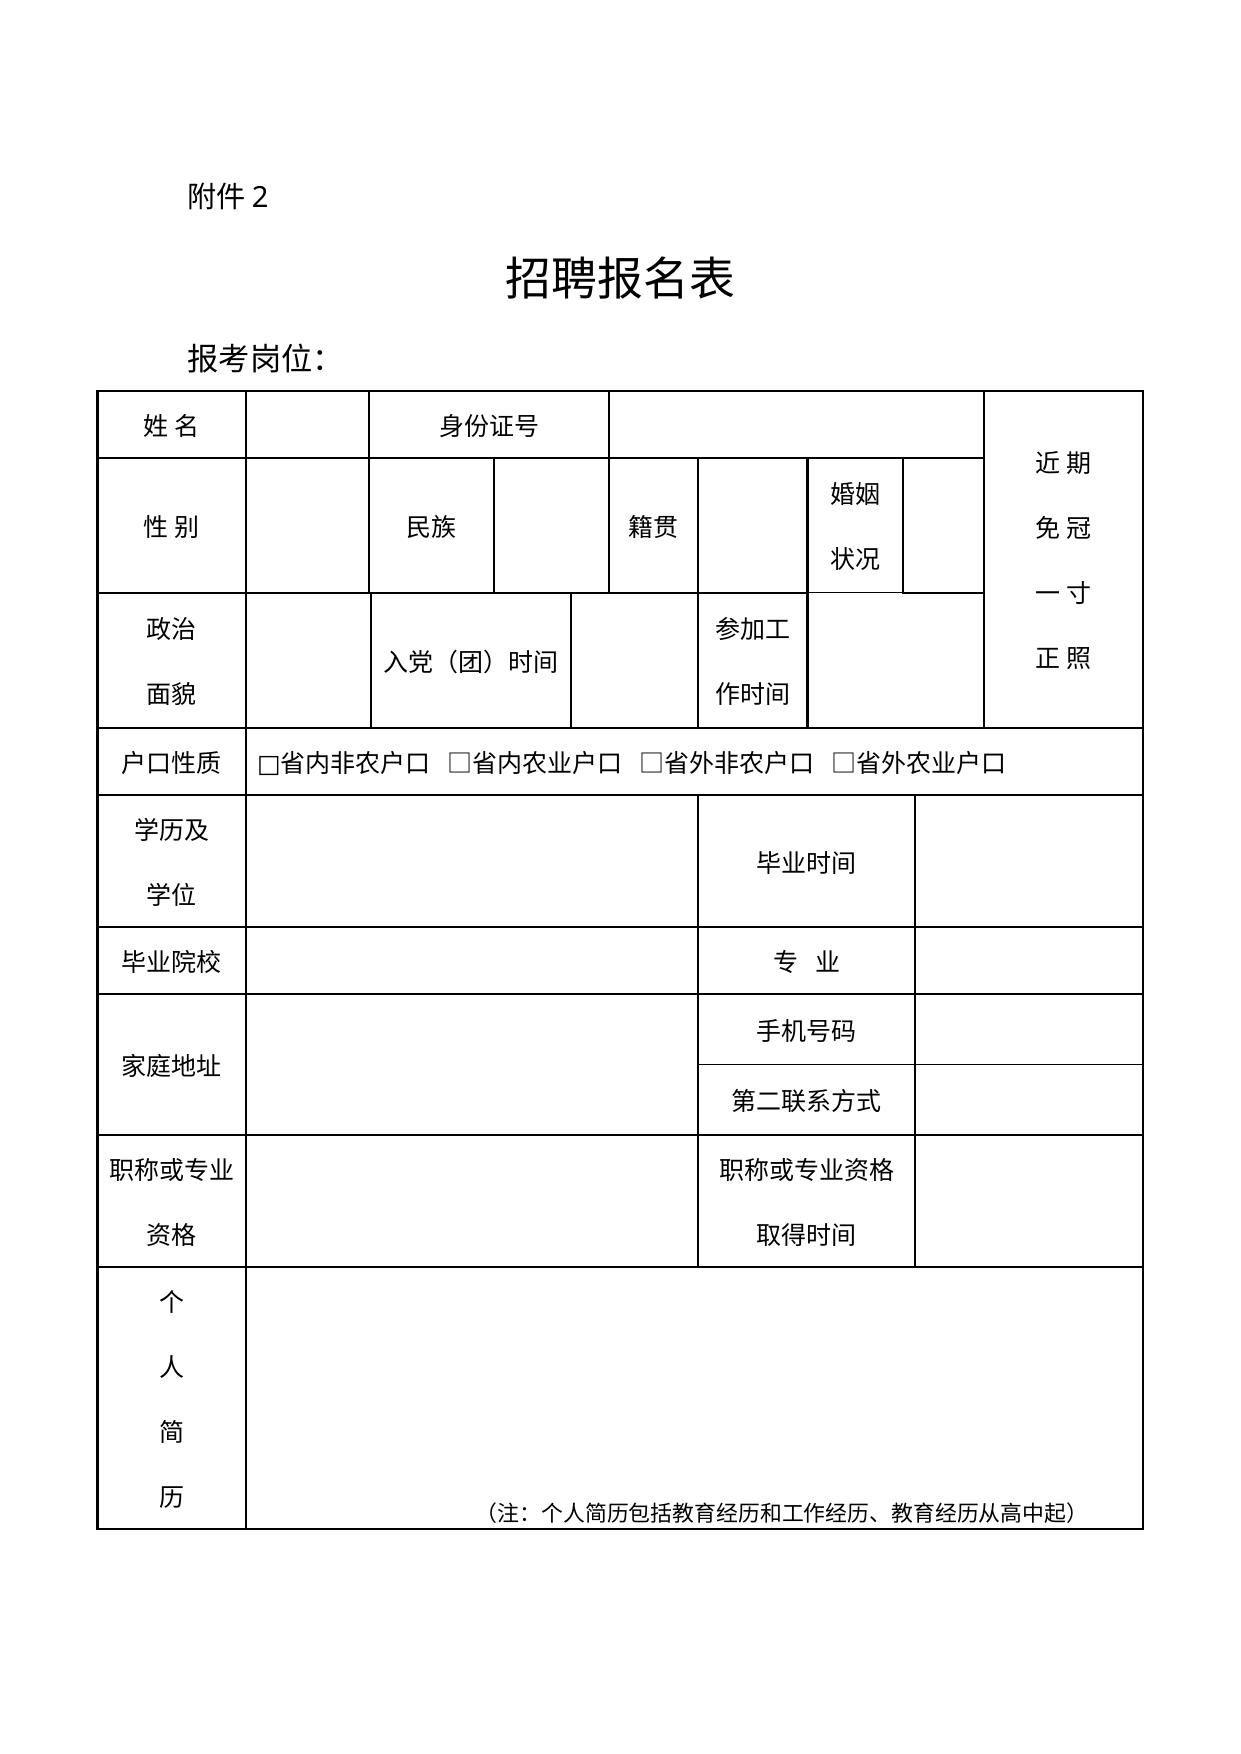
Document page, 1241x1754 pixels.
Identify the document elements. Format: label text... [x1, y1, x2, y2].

table_cell 毕业时间 [699, 796, 914, 926]
table_header [610, 392, 983, 457]
table_header 身份证号 [370, 392, 608, 457]
table_cell [916, 928, 1142, 993]
table_cell [904, 459, 983, 592]
table_cell [247, 594, 370, 727]
table_cell 第二联系方式 [699, 1065, 914, 1134]
table_cell 个 人 简 历 [99, 1268, 245, 1528]
text 附件2 [187, 162, 1053, 227]
table_cell 入党（团）时间 [372, 594, 570, 727]
table_cell （注：个人简历包括教育经历和工作经历、教育经历从高中起） [247, 1268, 1142, 1528]
text 招聘报名表 [187, 227, 1053, 324]
table_cell [247, 928, 697, 993]
text 报考岗位： [187, 324, 1053, 389]
table_cell 参加工作时间 [699, 594, 806, 727]
table_cell [247, 796, 697, 926]
table_cell [247, 995, 697, 1134]
table_cell [247, 1136, 697, 1266]
table_cell [572, 594, 697, 727]
table_header 姓 名 [99, 392, 245, 457]
table_cell 专 业 [699, 928, 914, 993]
table_header 近 期 免 冠 一 寸 正 照 [985, 392, 1142, 727]
table_cell [916, 1065, 1142, 1134]
table_cell 职称或专业资格 [99, 1136, 245, 1266]
table_cell 婚姻 状况 [809, 459, 902, 592]
table_cell 政治 面貌 [99, 594, 245, 727]
table_cell 职称或专业资格取得时间 [699, 1136, 914, 1266]
table_header [247, 392, 368, 457]
table_cell [916, 796, 1142, 926]
table_cell 户口性质 [99, 729, 245, 794]
table_cell 民族 [370, 459, 493, 592]
table_cell [916, 1136, 1142, 1266]
table_cell 性 别 [99, 459, 245, 592]
table_cell 学历及 学位 [99, 796, 245, 926]
table_cell [916, 995, 1142, 1063]
table_cell 籍贯 [610, 459, 697, 592]
table_cell [809, 593, 983, 727]
table_cell [247, 459, 368, 592]
table_cell 手机号码 [699, 995, 914, 1063]
table_cell 毕业院校 [99, 928, 245, 993]
table_cell [699, 459, 806, 592]
table_cell □省内非农户口 □省内农业户口 □省外非农户口 □省外农业户口 [247, 729, 1142, 794]
table_cell 家庭地址 [99, 995, 245, 1134]
table_cell [495, 459, 608, 592]
